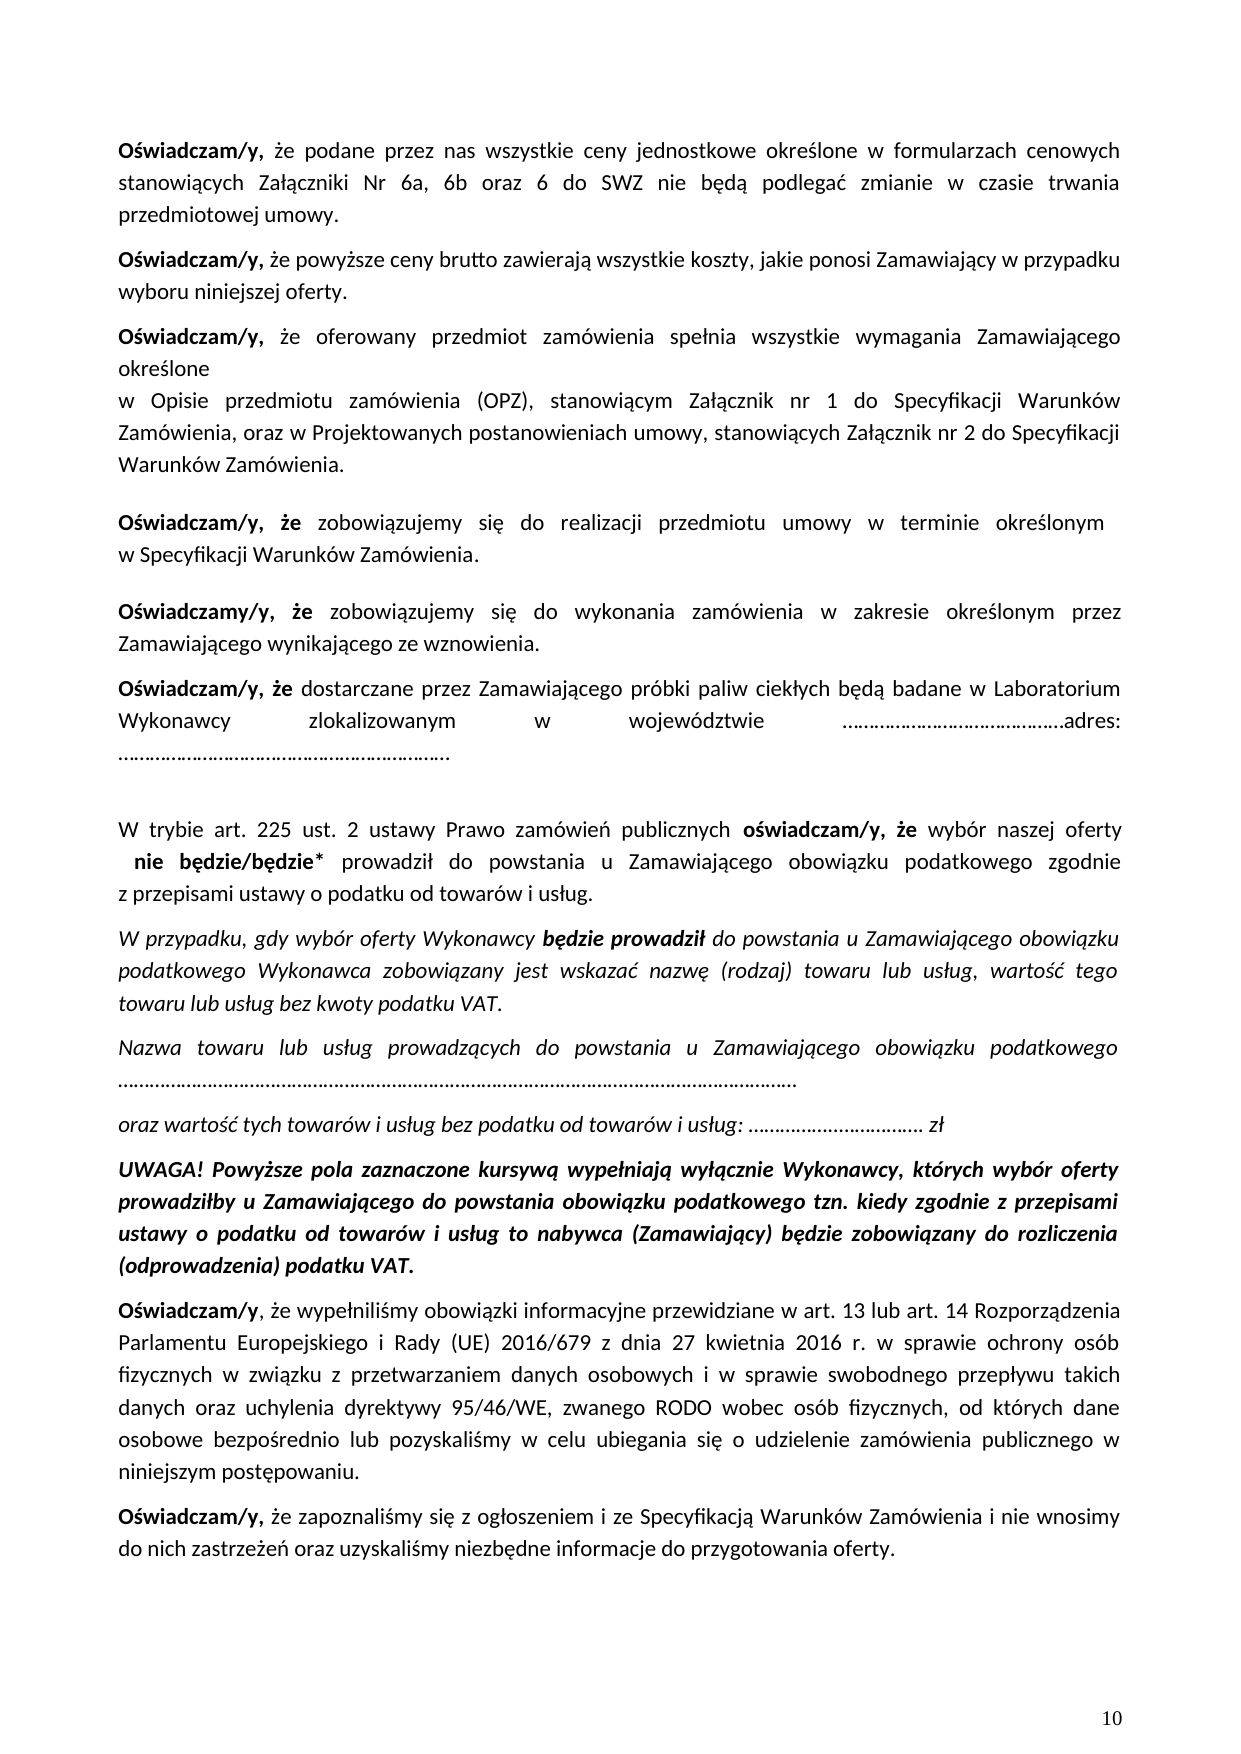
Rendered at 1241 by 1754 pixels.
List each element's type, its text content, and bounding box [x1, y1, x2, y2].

text Oświadczam/y, że podane przez nas wszystkie ceny jednostkowe określone w formularzach cenowych stanowiących Załączniki Nr 6a, 6b oraz 6 do SWZ nie będą podlegać zmianie w czasie trwania przedmiotowej umowy. [118, 136, 1122, 228]
text W przypadku, gdy wybór oferty Wykonawcy będzie prowadził do powstania u Zamawiającego obowiązku podatkowego Wykonawca zobowiązany jest wskazać nazwę (rodzaj) towaru lub usług, wartość tego towaru lub usług bez kwoty podatku VAT. [118, 924, 1122, 1017]
text Oświadczam/y, że dostarczane przez Zamawiającego próbki paliw ciekłych będą badane w Laboratorium Wykonawcy zlokalizowanym w województwie ……………………………………adres: ……………………………………………………… [118, 674, 1122, 766]
text W trybie art. 225 ust. 2 ustawy Prawo zamówień publicznych oświadczam/y, że wybór naszej oferty nie będzie/będzie* prowadził do powstania u Zamawiającego obowiązku podatkowego zgodnie z przepisami ustawy o podatku od towarów i usług. [118, 815, 1122, 908]
text Oświadczam/y, że zobowiązujemy się do realizacji przedmiotu umowy w terminie określonym w Specyfikacji Warunków Zamówienia. [118, 508, 1122, 568]
text Oświadczam/y, że wypełniliśmy obowiązki informacyjne przewidziane w art. 13 lub art. 14 Rozporządzenia Parlamentu Europejskiego i Rady (UE) 2016/679 z dnia 27 kwietnia 2016 r. w sprawie ochrony osób fizycznych w związku z przetwarzaniem danych osobowych i w sprawie swobodnego przepływu takich danych oraz uchylenia dyrektywy 95/46/WE, zwanego RODO wobec osób fizycznych, od których dane osobowe bezpośrednio lub pozyskaliśmy w celu ubiegania się o udzielenie zamówienia publicznego w niniejszym postępowaniu. [118, 1296, 1122, 1485]
text oraz wartość tych towarów i usług bez podatku od towarów i usług: ……………..……………. zł [118, 1110, 1122, 1138]
text Oświadczam/y, że powyższe ceny brutto zawierają wszystkie koszty, jakie ponosi Zamawiający w przypadku wyboru niniejszej oferty. [118, 245, 1122, 305]
text Oświadczamy/y, że zobowiązujemy się do wykonania zamówienia w zakresie określonym przez Zamawiającego wynikającego ze wznowienia. [118, 597, 1122, 657]
text Oświadczam/y, że oferowany przedmiot zamówienia spełnia wszystkie wymagania Zamawiającego określone w Opisie przedmiotu zamówienia (OPZ), stanowiącym Załącznik nr 1 do Specyfikacji Warunków Zamówienia, oraz w Projektowanych postanowieniach umowy, stanowiących Załącznik nr 2 do Specyfikacji Warunków Zamówienia. [118, 322, 1122, 478]
text Oświadczam/y, że zapoznaliśmy się z ogłoszeniem i ze Specyfikacją Warunków Zamówienia i nie wnosimy do nich zastrzeżeń oraz uzyskaliśmy niezbędne informacje do przygotowania oferty. [118, 1502, 1122, 1562]
text Nazwa towaru lub usług prowadzących do powstania u Zamawiającego obowiązku podatkowego ………………………………………………………………………………………………………………… [118, 1033, 1122, 1093]
text UWAGA! Powyższe pola zaznaczone kursywą wypełniają wyłącznie Wykonawcy, których wybór oferty prowadziłby u Zamawiającego do powstania obowiązku podatkowego tzn. kiedy zgodnie z przepisami ustawy o podatku od towarów i usług to nabywca (Zamawiający) będzie zobowiązany do rozliczenia (odprowadzenia) podatku VAT. [118, 1155, 1122, 1279]
